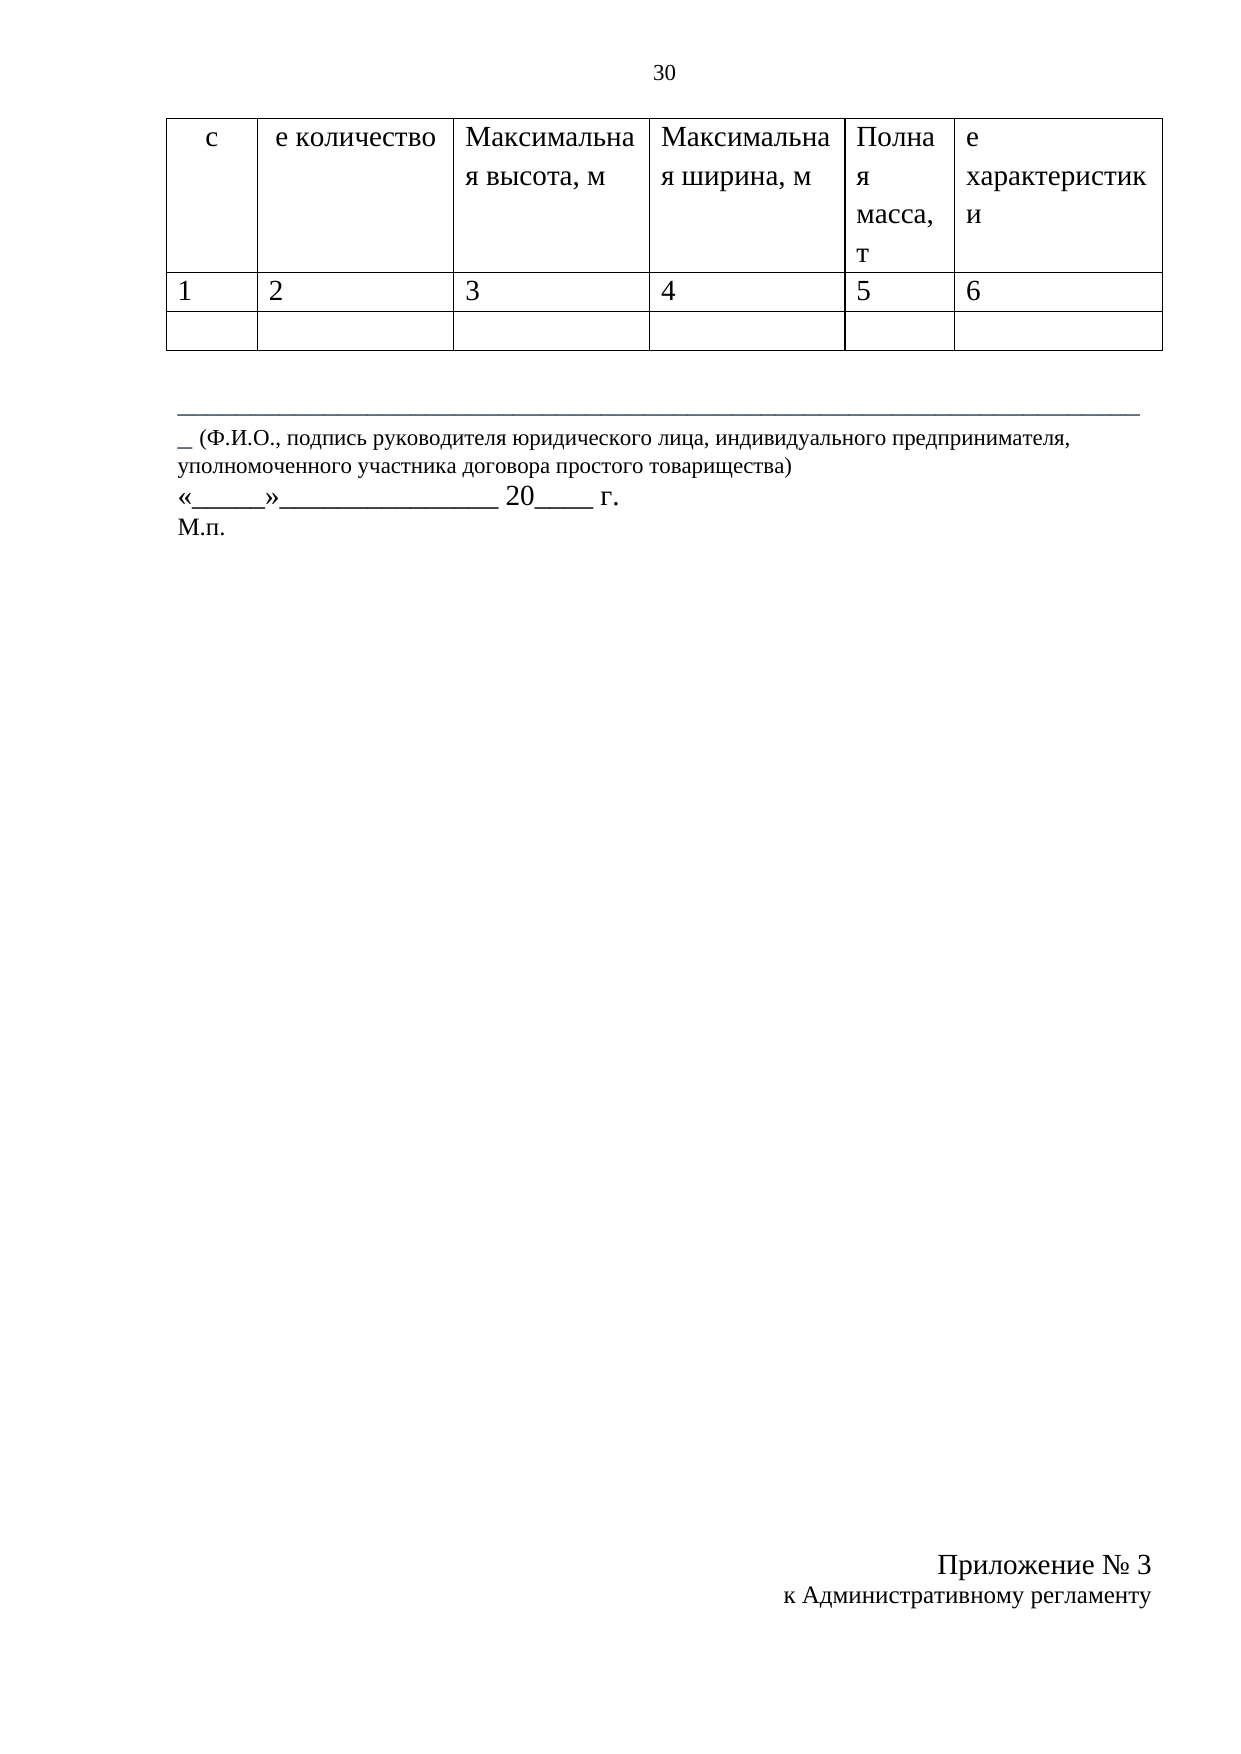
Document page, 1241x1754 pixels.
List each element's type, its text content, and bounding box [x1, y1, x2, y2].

text Приложение № 3 [177, 1547, 1152, 1580]
table_cell [258, 312, 453, 350]
text ___________________________________________________________________ (Ф.И.О., подпись руководителя юридического лица, индивидуального предпринимателя, уполномоченного участника договора простого товарищества) [177, 385, 1152, 478]
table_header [258, 119, 453, 272]
table_cell [167, 312, 257, 350]
table_cell Максимальная высота, м [454, 119, 649, 272]
text к Административному регламенту [177, 1580, 1152, 1609]
table_cell [454, 312, 649, 350]
table_cell 2 [258, 273, 453, 311]
table_cell 6 [955, 273, 1162, 311]
table_cell 3 [454, 273, 649, 311]
table_cell Полная масса, т [846, 119, 954, 272]
table_cell [650, 312, 844, 350]
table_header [955, 119, 1162, 272]
table_cell [846, 312, 954, 350]
table_cell 1 [167, 273, 257, 311]
table_cell [955, 312, 1162, 350]
text «_____»_______________ 20____ г. [177, 478, 1152, 512]
text М.п. [177, 512, 1152, 541]
table_cell 4 [650, 273, 844, 311]
table_cell Максимальная ширина, м [650, 119, 844, 272]
table_cell 5 [846, 273, 954, 311]
table_header Класс [167, 119, 257, 272]
